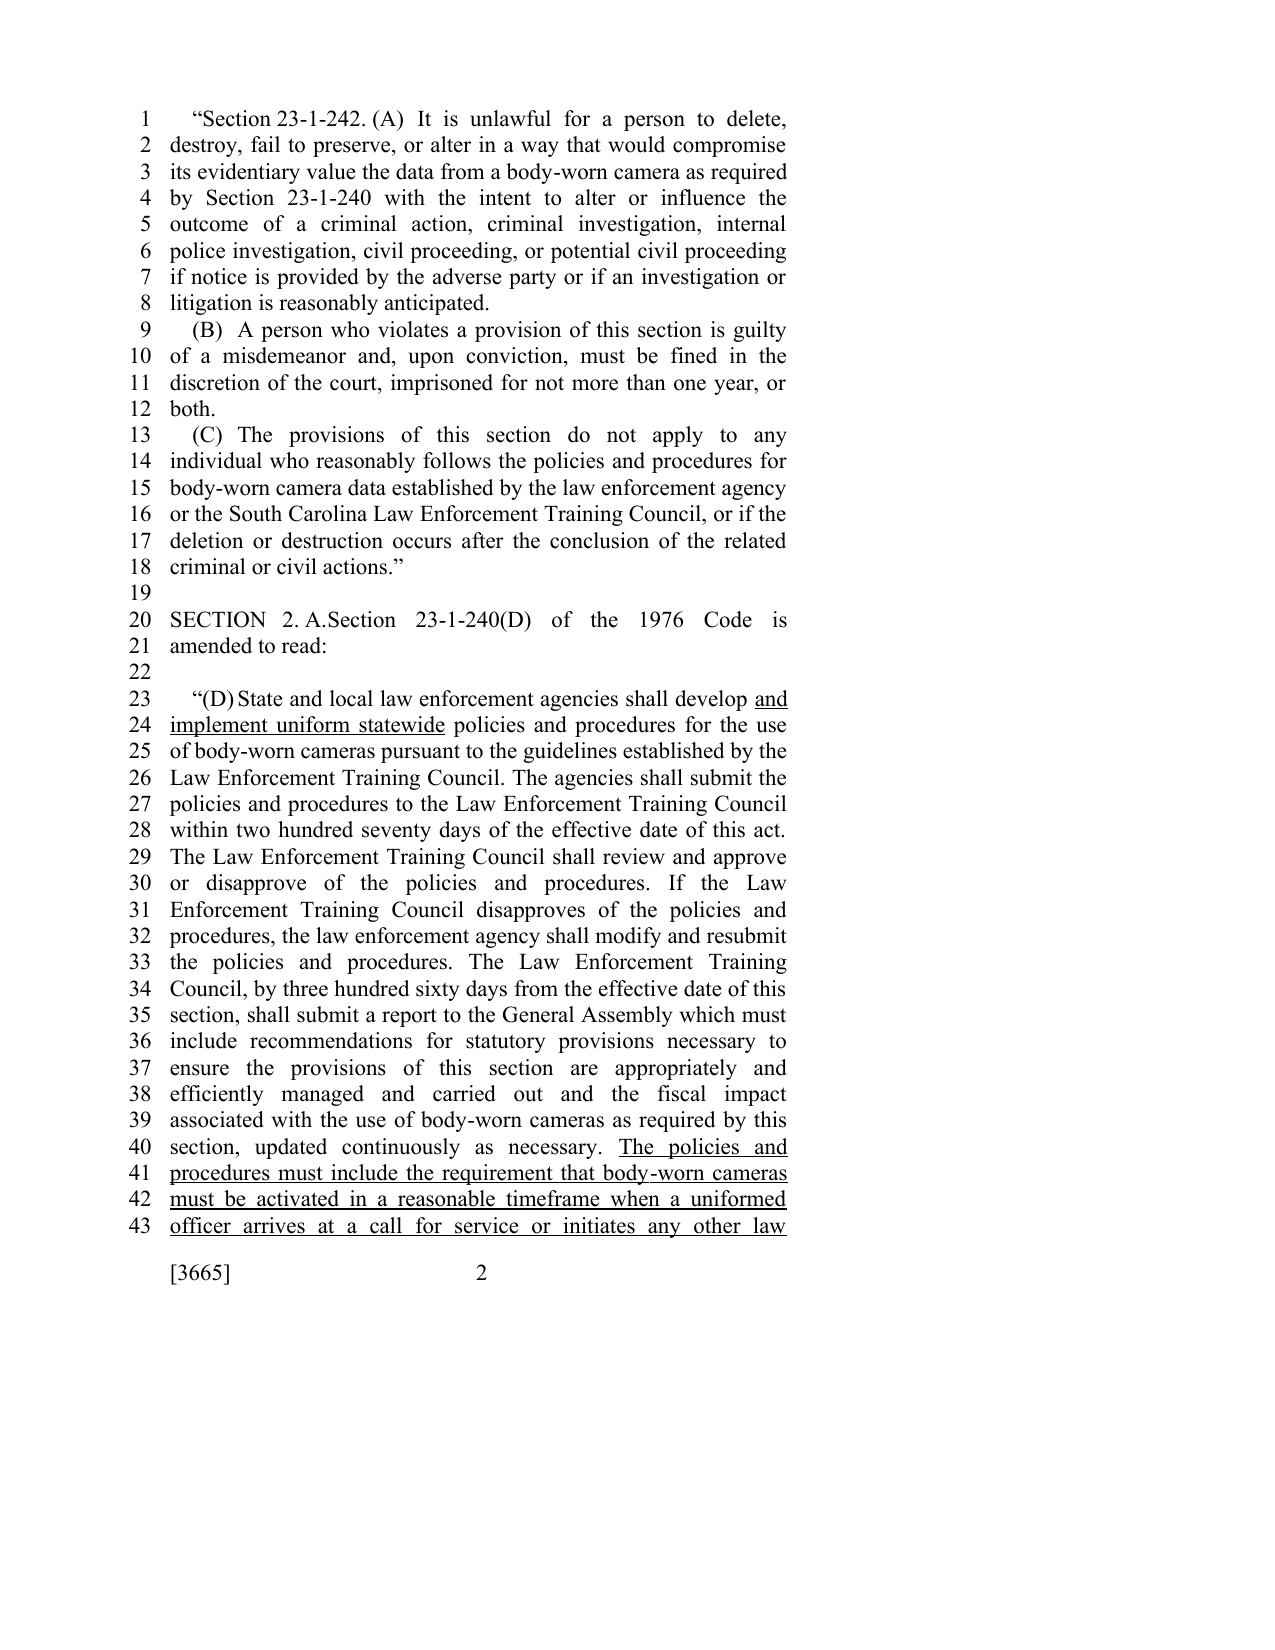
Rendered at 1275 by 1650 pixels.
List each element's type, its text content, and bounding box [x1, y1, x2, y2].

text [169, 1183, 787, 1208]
text “Section 23-1-242. (A) It is unlawful for a person to delete, destroy, fail to preserve, or alter in a way that would compromise its evidentiary value the data from a body-worn camera as required by Section 23-1-240 with the intent to alter or influence the outcome of a criminal action, criminal investigation, internal police investigation, civil proceeding, or potential civil proceeding if notice is provided by the adverse party or if an investigation or litigation is reasonably anticipated. [169, 105, 787, 316]
text (C) The provisions of this section do not apply to any individual who reasonably follows the policies and procedures for body-worn camera data established by the law enforcement agency or the South Carolina Law Enforcement Training Council, or if the deletion or destruction occurs after the conclusion of the related criminal or civil actions.” [169, 421, 787, 579]
text SECTION 2. A. Section 23-1-240(D) of the 1976 Code is amended to read: [169, 606, 787, 658]
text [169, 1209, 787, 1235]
text (B) A person who violates a provision of this section is guilty of a misdemeanor and, upon conviction, must be fined in the discretion of the court, imprisoned for not more than one year, or both. [169, 316, 787, 421]
